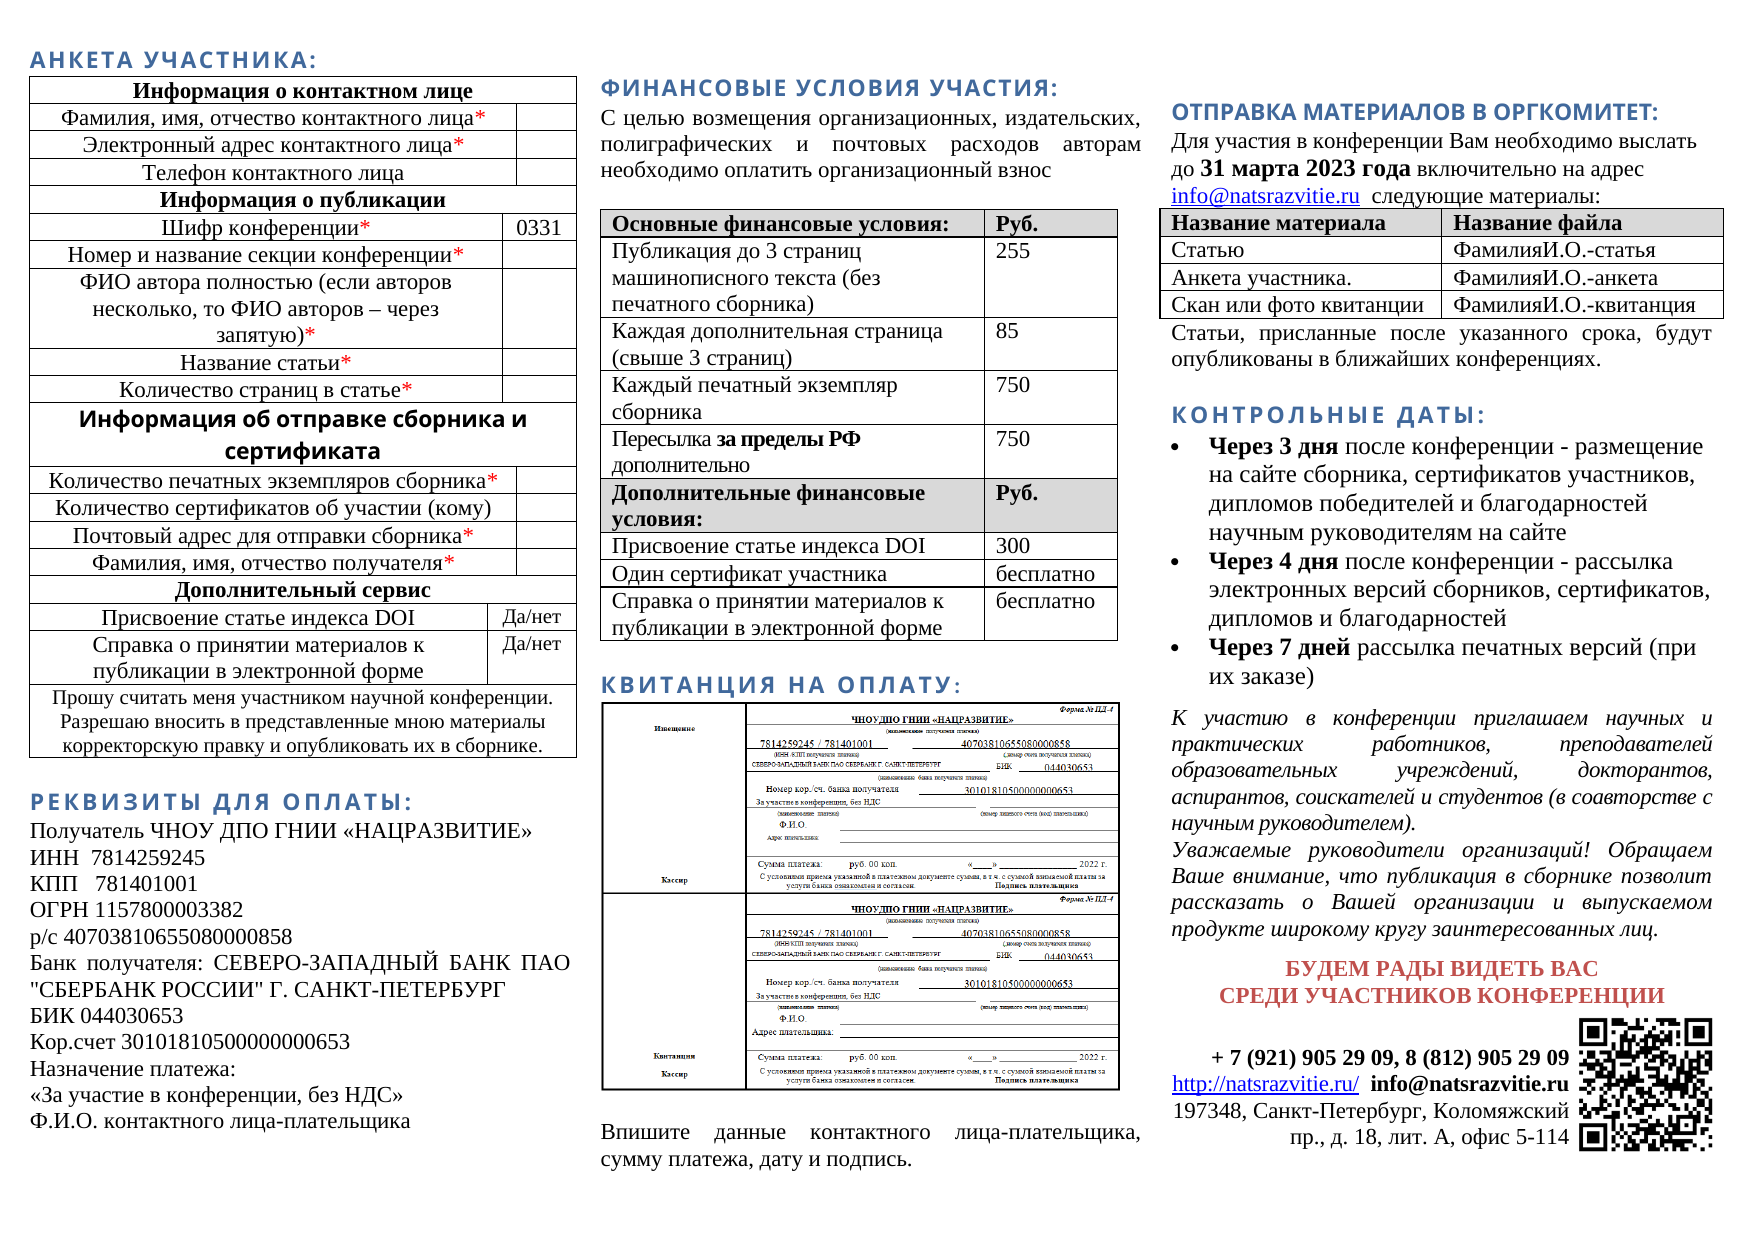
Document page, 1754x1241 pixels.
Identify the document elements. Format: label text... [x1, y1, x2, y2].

text info@natsrazvitie.ru следующие материалы: [1171, 182, 1713, 208]
table_cell [517, 104, 576, 130]
table_cell Электронный адрес контактного лица* [30, 131, 516, 158]
table_cell Статью [1161, 237, 1441, 263]
text АНКЕТА УЧАСТНИКА: [29, 44, 571, 76]
text КПП 781401001 [29, 870, 571, 897]
table_header Информация о контактном лице [30, 77, 576, 103]
table_cell Каждый печатный экземпляр сборника [601, 371, 984, 424]
text КОНТРОЛЬНЫЕ ДАТЫ: [1171, 399, 1713, 431]
text Статьи, присланные после указанного срока, будут опубликованы в ближайших конференциях. [1171, 319, 1713, 371]
table_cell Телефон контактного лица [30, 159, 516, 185]
table_cell 750 [985, 371, 1117, 424]
list Через 3 дня после конференции - размещение на сайте сборника, сертификатов участников, дипломов победителей и благодарностей научным руководителям на сайте [1171, 431, 1713, 546]
text ОГРН 1157800003382 [29, 897, 571, 923]
text БИК 044030653 [29, 1002, 571, 1028]
table_cell ФамилияИ.О.-квитанция [1442, 291, 1723, 318]
text «За участие в конференции, без НДС» [29, 1081, 571, 1107]
table_cell Почтовый адрес для отправки сборника* [30, 522, 516, 548]
table_cell Шифр конференции* [30, 214, 502, 240]
text КВИТАНЦИЯ НА ОПЛАТУ: [600, 669, 1142, 700]
text БУДЕМ РАДЫ ВИДЕТЬ ВАС [1171, 955, 1713, 982]
table_cell Информация об отправке сборника и сертификата [30, 403, 576, 466]
text Получатель ЧНОУ ДПО ГНИИ «НАЦРАЗВИТИЕ» [29, 817, 571, 844]
table_cell Один сертификат участника [601, 560, 984, 586]
table_cell [517, 494, 576, 521]
table_cell Публикация до 3 страниц машинописного текста (без печатного сборника) [601, 238, 984, 317]
text Кор.счет 30101810500000000653 [29, 1028, 571, 1055]
text ИНН 7814259245 [29, 844, 571, 870]
text С целью возмещения организационных, издательских, полиграфических и почтовых расходов авторам необходимо оплатить организационный взнос [600, 104, 1142, 183]
table_cell Фамилия, имя, отчество контактного лица* [30, 104, 516, 130]
picture [600, 700, 1121, 1092]
table_cell 255 [985, 238, 1117, 317]
table_cell [517, 467, 576, 493]
table_cell [517, 522, 576, 548]
table_cell Присвоение статье индекса DOI [30, 604, 487, 630]
table_header Название файла [1442, 209, 1723, 236]
table_cell Каждая дополнительная страница (свыше 3 страниц) [601, 318, 984, 370]
table_cell Количество сертификатов об участии (кому) [30, 494, 516, 521]
table_cell Название статьи* [30, 349, 502, 375]
text Для участия в конференции Вам необходимо выслать до 31 марта 2023 года включительно на адрес [1171, 127, 1713, 182]
text р/с 40703810655080000858 [29, 923, 571, 949]
table_header Название материала [1161, 209, 1441, 236]
table_cell Номер и название секции конференции* [30, 241, 502, 267]
table_cell [503, 269, 576, 347]
text РЕКВИЗИТЫ ДЛЯ ОПЛАТЫ: [29, 786, 571, 817]
table_header + 7 (921) 905 29 09, 8 (812) 905 29 09 http://natsrazvitie.ru/ info@natsrazvitie.ru 197348, Санкт-Петербург, Коломяжский пр., д. 18, лит. А, офис 5-114 [1171, 1018, 1569, 1151]
table_header [1569, 1018, 1578, 1151]
text Впишите данные контактного лица-плательщика, сумму платежа, дату и подпись. [600, 1118, 1142, 1171]
table_cell [517, 159, 576, 185]
text СРЕДИ УЧАСТНИКОВ КОНФЕРЕНЦИИ [1171, 982, 1713, 1008]
table_cell Количество страниц в статье* [30, 376, 502, 402]
table_cell бесплатно [985, 588, 1117, 640]
table_cell Прошу считать меня участником научной конференции. Разрешаю вносить в представленные мною материалы корректорскую правку и опубликовать их в сборнике. [30, 685, 576, 757]
table_cell Количество печатных экземпляров сборника* [30, 467, 516, 493]
table_cell [517, 549, 576, 575]
text ОТПРАВКА МАТЕРИАЛОВ В ОРГКОМИТЕТ: [1171, 95, 1713, 127]
table_cell [503, 241, 576, 267]
table_cell Дополнительные финансовые условия: [601, 479, 984, 532]
table_cell [503, 349, 576, 375]
table_cell Руб. [985, 479, 1117, 532]
text К участию в конференции приглашаем научных и практических работников, преподавателей образовательных учреждений, докторантов, аспирантов, соискателей и студентов (в соавторстве с научным руководителем). [1171, 704, 1713, 836]
table_cell Присвоение статье индекса DOI [601, 533, 984, 559]
table_cell Да/нет [488, 631, 576, 684]
table_cell [517, 131, 576, 158]
table_cell Анкета участника. [1161, 264, 1441, 290]
text Назначение платежа: [29, 1055, 571, 1081]
table_cell бесплатно [985, 560, 1117, 586]
text Банк получателя: СЕВЕРО-ЗАПАДНЫЙ БАНК ПАО "СБЕРБАНК РОССИИ" Г. САНКТ-ПЕТЕРБУРГ [29, 949, 571, 1002]
table_cell Да/нет [488, 604, 576, 630]
table_cell ФИО автора полностью (если авторов несколько, то ФИО авторов – через запятую)* [30, 269, 502, 347]
text Ф.И.О. контактного лица-плательщика [29, 1107, 571, 1134]
table_cell Пересылка за пределы РФ дополнительно [601, 425, 984, 478]
text ФИНАНСОВЫЕ УСЛОВИЯ УЧАСТИЯ: [600, 72, 1142, 104]
table_cell ФамилияИ.О.-статья [1442, 237, 1723, 263]
table_cell 0331 [503, 214, 576, 240]
list Через 4 дня после конференции - рассылка электронных версий сборников, сертификатов, дипломов и благодарностей [1171, 546, 1713, 632]
table_cell Фамилия, имя, отчество получателя* [30, 549, 516, 575]
table_header Основные финансовые условия: [601, 210, 984, 236]
table_cell ФамилияИ.О.-анкета [1442, 264, 1723, 290]
table_cell 85 [985, 318, 1117, 370]
list Через 7 дней рассылка печатных версий (при их заказе) [1171, 632, 1713, 689]
picture [1578, 1017, 1713, 1152]
table_cell [503, 376, 576, 402]
table_cell 750 [985, 425, 1117, 478]
table_cell Справка о принятии материалов к публикации в электронной форме [601, 588, 984, 640]
table_cell Справка о принятии материалов к публикации в электронной форме [30, 631, 487, 684]
text Уважаемые руководители организаций! Обращаем Ваше внимание, что публикация в сборнике позволит рассказать о Вашей организации и выпускаемом продукте широкому кругу заинтересованных лиц. [1171, 836, 1713, 941]
table_cell Скан или фото квитанции [1161, 291, 1441, 318]
table_header Руб. [985, 210, 1117, 236]
table_cell 300 [985, 533, 1117, 559]
table_cell Информация о публикации [30, 186, 576, 213]
table_cell Дополнительный сервис [30, 576, 576, 603]
